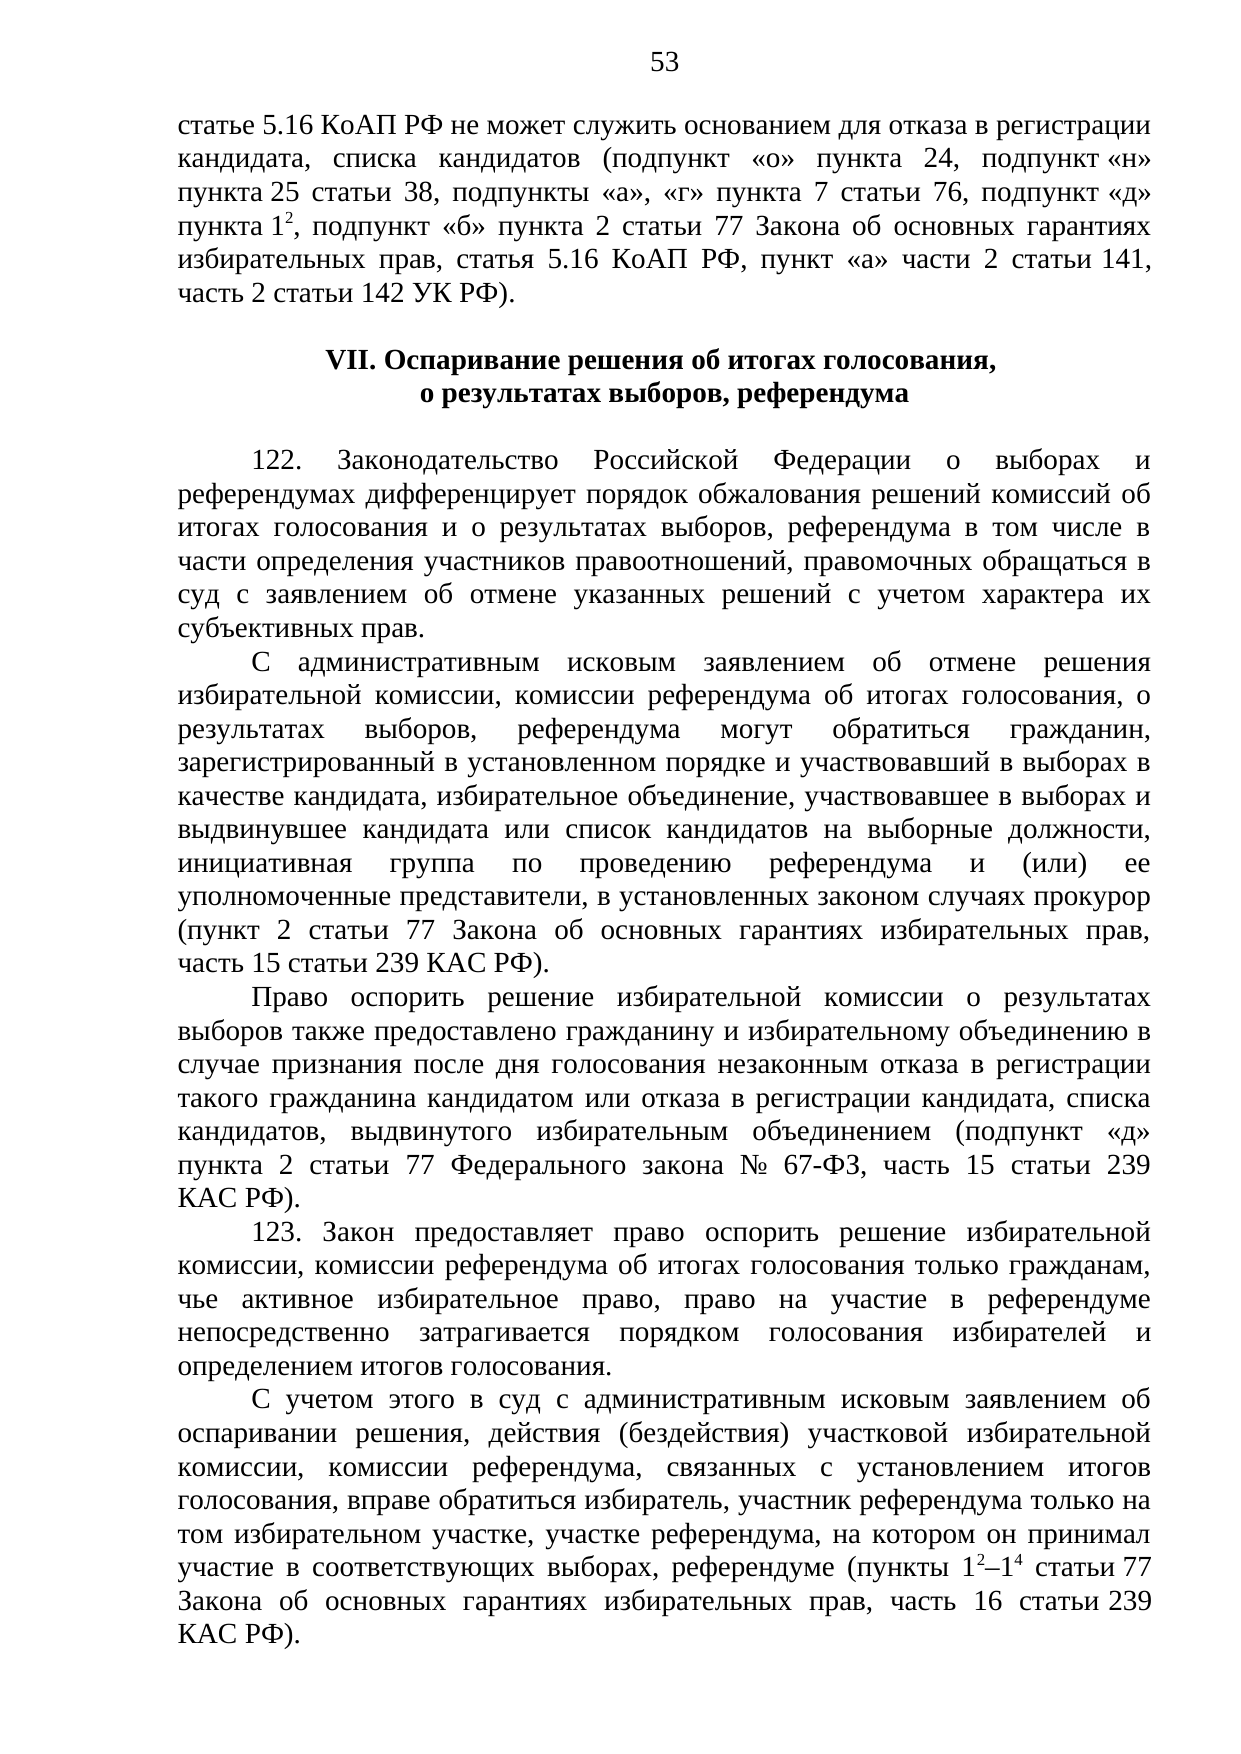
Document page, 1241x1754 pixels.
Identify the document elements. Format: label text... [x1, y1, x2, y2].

text Право оспорить решение избирательной комиссии о результатах выборов также предоставлено гражданину и избирательному объединению в случае признания после дня голосования незаконным отказа в регистрации такого гражданина кандидатом или отказа в регистрации кандидата, списка кандидатов, выдвинутого избирательным объединением (подпункт «д» пункта 2 статьи 77 Федерального закона № 67-ФЗ, часть 15 статьи 239 КАС РФ). [177, 979, 1152, 1214]
text С административным исковым заявлением об отмене решения избирательной комиссии, комиссии референдума об итогах голосования, о результатах выборов, референдума могут обратиться гражданин, зарегистрированный в установленном порядке и участвовавший в выборах в качестве кандидата, избирательное объединение, участвовавшее в выборах и выдвинувшее кандидата или список кандидатов на выборные должности, инициативная группа по проведению референдума и (или) ее уполномоченные представители, в установленных законом случаях прокурор (пункт 2 статьи 77 Закона об основных гарантиях избирательных прав, часть 15 статьи 239 КАС РФ). [177, 644, 1152, 979]
text С учетом этого в суд с административным исковым заявлением об оспаривании решения, действия (бездействия) участковой избирательной комиссии, комиссии референдума, связанных с установлением итогов голосования, вправе обратиться избиратель, участник референдума только на том избирательном участке, участке референдума, на котором он принимал участие в соответствующих выборах, референдуме (пункты 12–14 статьи 77 Закона об основных гарантиях избирательных прав, часть 16 статьи 239 КАС РФ). [177, 1382, 1152, 1650]
text 123. Закон предоставляет право оспорить решение избирательной комиссии, комиссии референдума об итогах голосования только гражданам, чье активное избирательное право, право на участие в референдуме непосредственно затрагивается порядком голосования избирателей и определением итогов голосования. [177, 1214, 1152, 1382]
text VII. Оспаривание решения об итогах голосования, о результатах выборов, референдума [177, 342, 1152, 409]
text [177, 107, 1152, 308]
text 122. Законодательство Российской Федерации о выборах и референдумах дифференцирует порядок обжалования решений комиссий об итогах голосования и о результатах выборов, референдума в том числе в части определения участников правоотношений, правомочных обращаться в суд с заявлением об отмене указанных решений с учетом характера их субъективных прав. [177, 442, 1152, 644]
